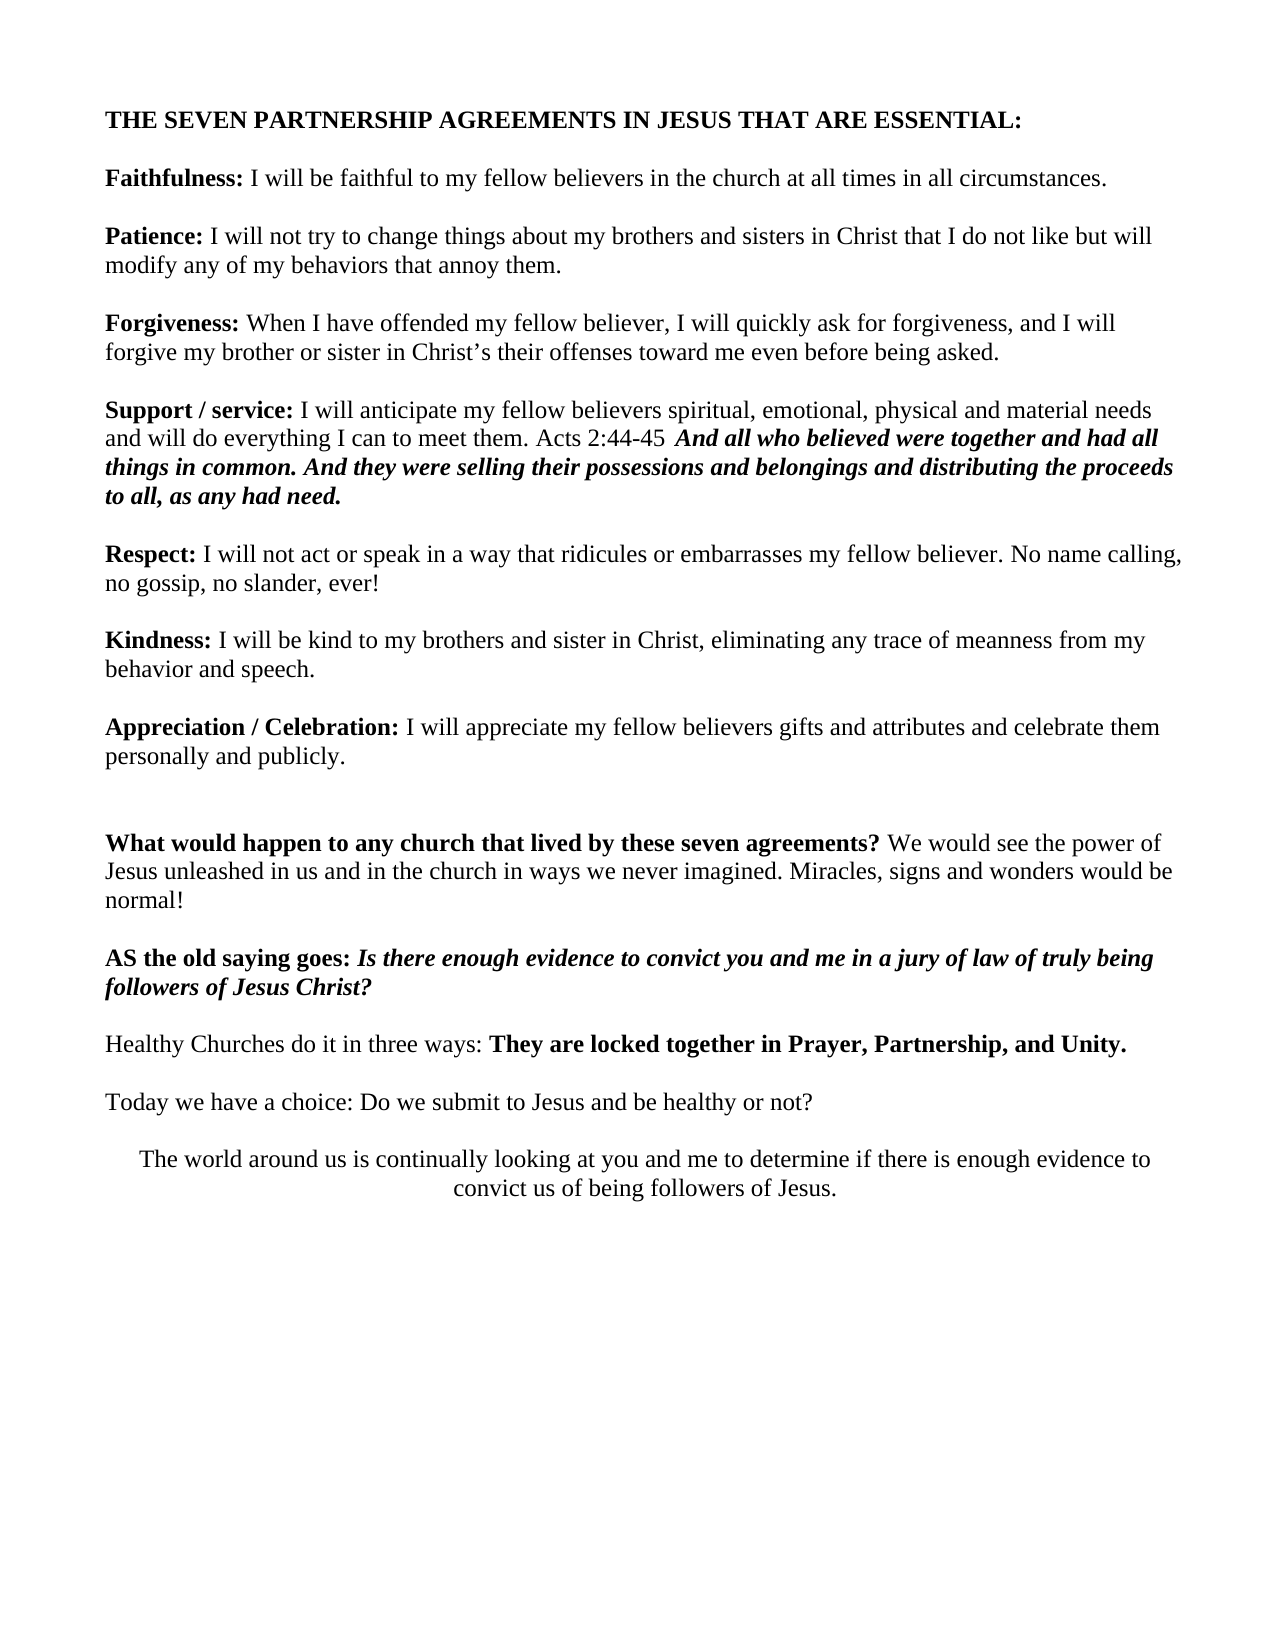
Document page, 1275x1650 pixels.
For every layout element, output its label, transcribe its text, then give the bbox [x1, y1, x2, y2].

text Forgiveness: When I have offended my fellow believer, I will quickly ask for forgiveness, and I will forgive my brother or sister in Christ’s their offenses toward me even before being asked. [105, 308, 1185, 366]
text The world around us is continually looking at you and me to determine if there is enough evidence to convict us of being followers of Jesus. [105, 1144, 1185, 1202]
text THE SEVEN PARTNERSHIP AGREEMENTS IN JESUS THAT ARE ESSENTIAL: [105, 106, 1185, 134]
text Support / service: I will anticipate my fellow believers spiritual, emotional, physical and material needs and will do everything I can to meet them. Acts 2:44-45 And all who believed were together and had all things in common. And they were selling their possessions and belongings and distributing the proceeds to all, as any had need. [105, 395, 1185, 510]
text Kindness: I will be kind to my brothers and sister in Christ, eliminating any trace of meanness from my behavior and speech. [105, 626, 1185, 683]
text Healthy Churches do it in three ways: They are locked together in Prayer, Partnership, and Unity. [105, 1029, 1185, 1058]
text What would happen to any church that lived by these seven agreements? We would see the power of Jesus unleashed in us and in the church in ways we never imagined. Miracles, signs and wonders would be normal! [105, 799, 1185, 914]
text Patience: I will not try to change things about my brothers and sisters in Christ that I do not like but will modify any of my behaviors that annoy them. [105, 221, 1185, 279]
text Appreciation / Celebration: I will appreciate my fellow believers gifts and attributes and celebrate them personally and publicly. [105, 712, 1185, 770]
text Faithfulness: I will be faithful to my fellow believers in the church at all times in all circumstances. [105, 163, 1185, 192]
text Respect: I will not act or speak in a way that ridicules or embarrasses my fellow believer. No name calling, no gossip, no slander, ever! [105, 539, 1185, 596]
text AS the old saying goes: Is there enough evidence to convict you and me in a jury of law of truly being followers of Jesus Christ? [105, 943, 1185, 1001]
text Today we have a choice: Do we submit to Jesus and be healthy or not? [105, 1087, 1185, 1116]
